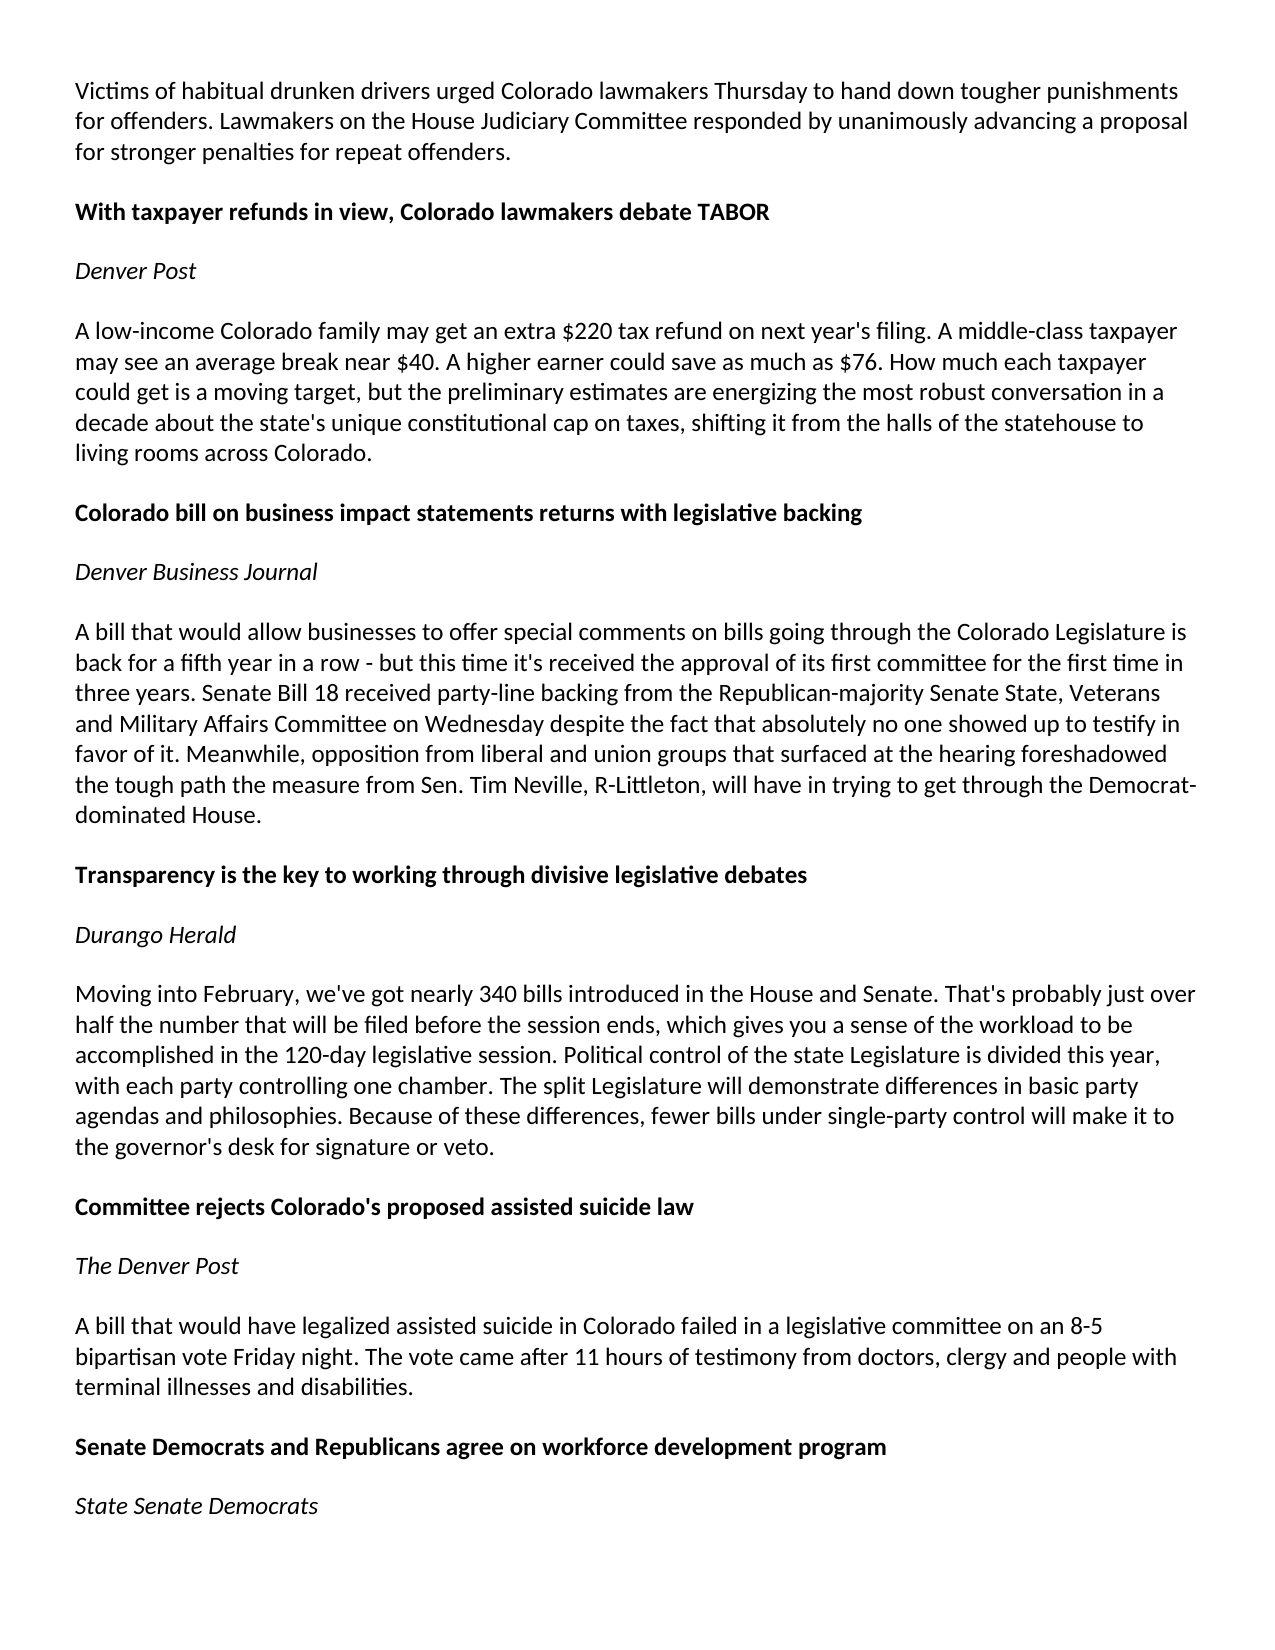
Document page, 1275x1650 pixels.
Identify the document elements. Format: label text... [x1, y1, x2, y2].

text The Denver Post [75, 1250, 1200, 1281]
text A bill that would allow businesses to offer special comments on bills going through the Colorado Legislature is back for a fifth year in a row - but this time it's received the approval of its first committee for the first time in three years. Senate Bill 18 received party-line backing from the Republican-majority Senate State, Veterans and Military Affairs Committee on Wednesday despite the fact that absolutely no one showed up to testify in favor of it. Meanwhile, opposition from liberal and union groups that surfaced at the hearing foreshadowed the tough path the measure from Sen. Tim Neville, R-Littleton, will have in trying to get through the Democrat-dominated House. [75, 616, 1200, 830]
text Transparency is the key to working through divisive legislative debates [75, 859, 1200, 889]
text With taxpayer refunds in view, Colorado lawmakers debate TABOR [75, 196, 1200, 226]
text Moving into February, we've got nearly 340 bills introduced in the House and Senate. That's probably just over half the number that will be filed before the session ends, which gives you a sense of the workload to be accomplished in the 120-day legislative session. Political control of the state Legislature is divided this year, with each party controlling one chamber. The split Legislature will demonstrate differences in basic party agendas and philosophies. Because of these differences, fewer bills under single-party control will make it to the governor's desk for signature or veto. [75, 978, 1200, 1162]
text A low-income Colorado family may get an extra $220 tax refund on next year's filing. A middle-class taxpayer may see an average break near $40. A higher earner could save as much as $76. How much each taxpayer could get is a moving target, but the preliminary estimates are energizing the most robust conversation in a decade about the state's unique constitutional cap on taxes, shifting it from the halls of the statehouse to living rooms across Colorado. [75, 315, 1200, 468]
text Victims of habitual drunken drivers urged Colorado lawmakers Thursday to hand down tougher punishments for offenders. Lawmakers on the House Judiciary Committee responded by unanimously advancing a proposal for stronger penalties for repeat offenders. [75, 75, 1200, 167]
text State Senate Democrats [75, 1491, 1200, 1521]
text Senate Democrats and Republicans agree on workforce development program [75, 1431, 1200, 1461]
text A bill that would have legalized assisted suicide in Colorado failed in a legislative committee on an 8-5 bipartisan vote Friday night. The vote came after 11 hours of testimony from doctors, clergy and people with terminal illnesses and disabilities. [75, 1310, 1200, 1402]
text Colorado bill on business impact statements returns with legislative backing [75, 497, 1200, 527]
text Committee rejects Colorado's proposed assisted suicide law [75, 1191, 1200, 1221]
text Denver Business Journal [75, 557, 1200, 587]
text Denver Post [75, 255, 1200, 286]
text Durango Herald [75, 919, 1200, 949]
